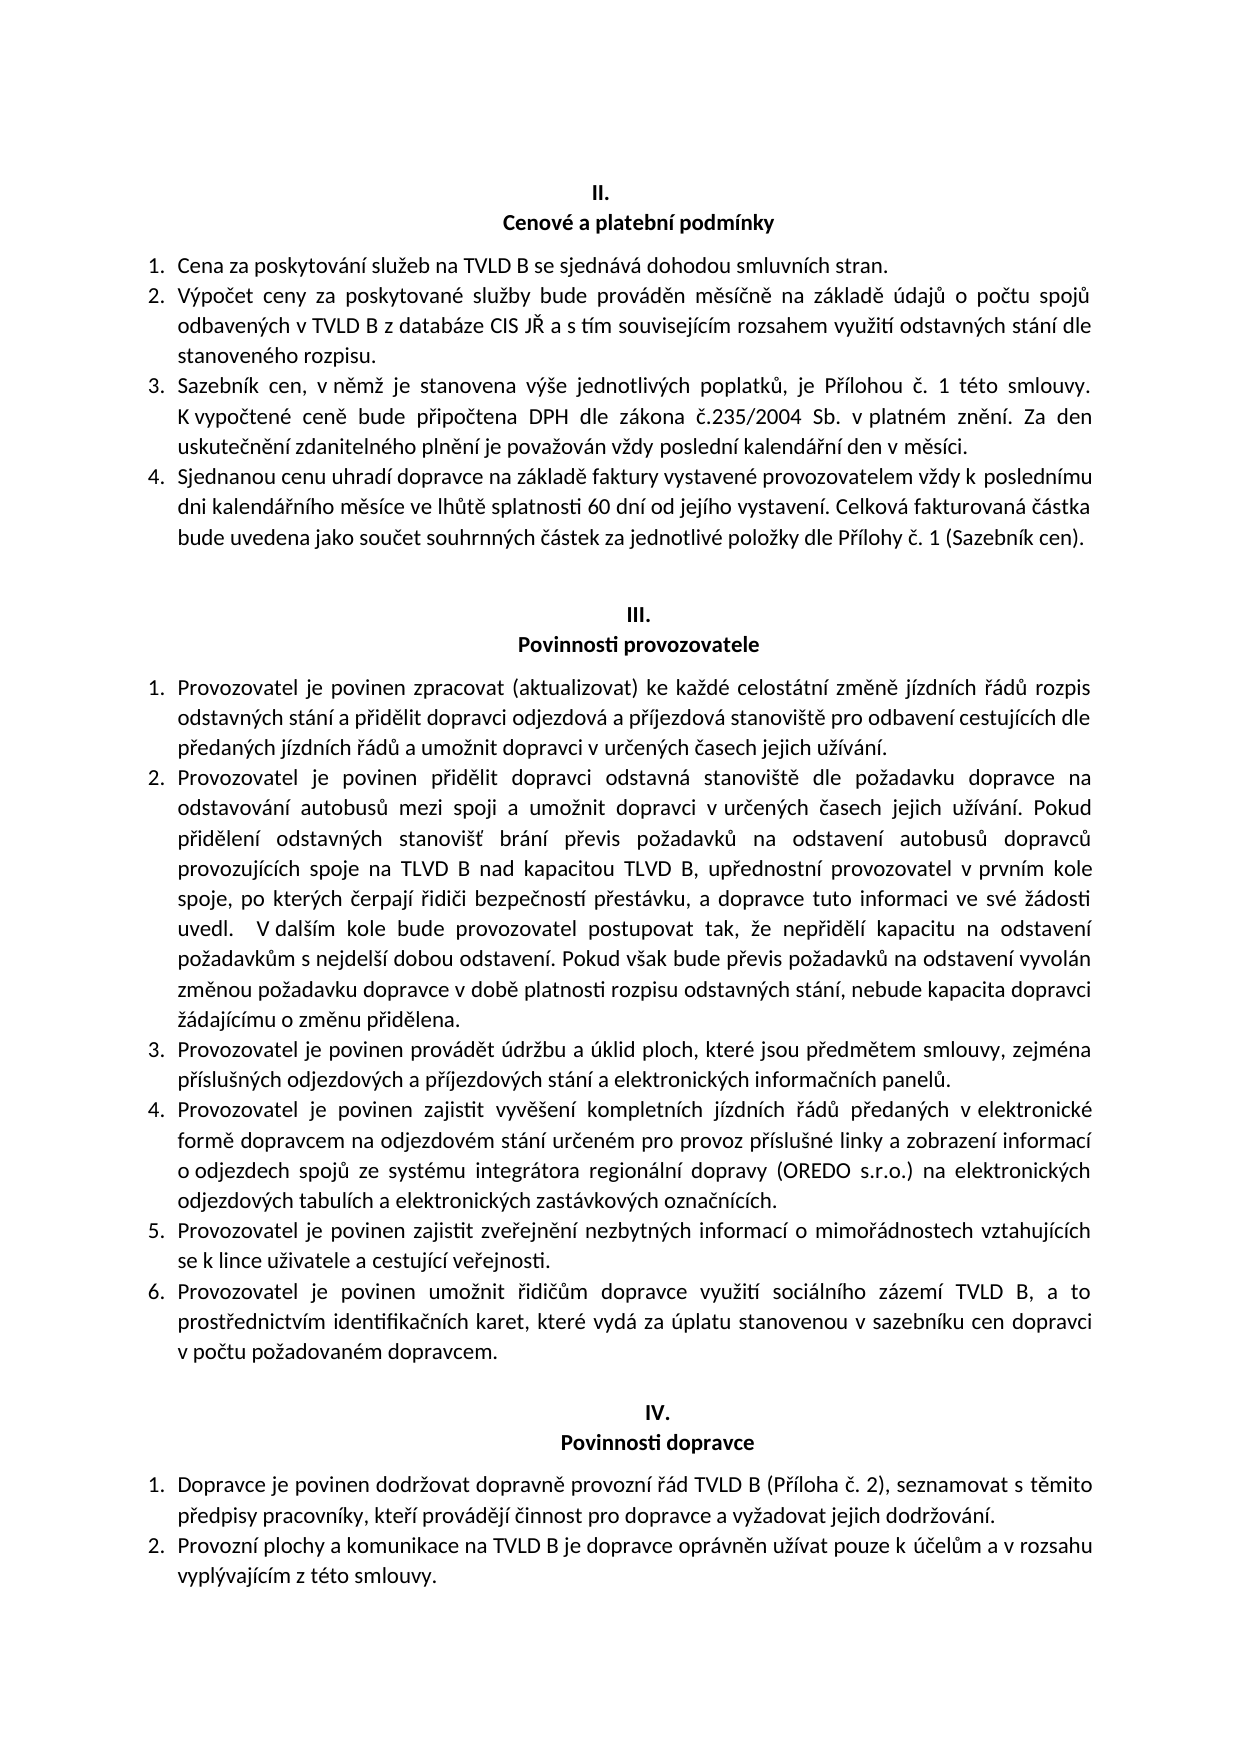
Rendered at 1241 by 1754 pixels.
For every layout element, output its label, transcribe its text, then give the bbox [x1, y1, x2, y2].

list Povinnosti dopravce [223, 1428, 1093, 1456]
list Provozovatel je povinen zpracovat (aktualizovat) ke každé celostátní změně jízdních řádů rozpis odstavných stání a přidělit dopravci odjezdová a příjezdová stanoviště pro odbavení cestujících dle předaných jízdních řádů a umožnit dopravci v určených časech jejich užívání. [148, 673, 1093, 761]
list Provozovatel je povinen zajistit zveřejnění nezbytných informací o mimořádnostech vztahujících se k lince uživatele a cestující veřejnosti. [148, 1216, 1093, 1274]
list Cena za poskytování služeb na TVLD B se sjednává dohodou smluvních stran. [148, 251, 1093, 279]
list Provozovatel je povinen přidělit dopravci odstavná stanoviště dle požadavku dopravce na odstavování autobusů mezi spoji a umožnit dopravci v určených časech jejich užívání. Pokud přidělení odstavných stanovišť brání převis požadavků na odstavení autobusů dopravců provozujících spoje na TLVD B nad kapacitou TLVD B, upřednostní provozovatel v prvním kole spoje, po kterých čerpají řidiči bezpečností přestávku, a dopravce tuto informaci ve své žádosti uvedl. V dalším kole bude provozovatel postupovat tak, že nepřidělí kapacitu na odstavení požadavkům s nejdelší dobou odstavení. Pokud však bude převis požadavků na odstavení vyvolán změnou požadavku dopravce v době platnosti rozpisu odstavných stání, nebude kapacita dopravci žádajícímu o změnu přidělena. [148, 763, 1093, 1033]
list IV. [223, 1398, 1093, 1426]
list Dopravce je povinen dodržovat dopravně provozní řád TVLD B (Příloha č. 2), seznamovat s těmito předpisy pracovníky, kteří provádějí činnost pro dopravce a vyžadovat jejich dodržování. [148, 1471, 1093, 1529]
text Cenové a platební podmínky [185, 208, 1093, 236]
list Provozní plochy a komunikace na TVLD B je dopravce oprávněn užívat pouze k účelům a v rozsahu vyplývajícím z této smlouvy. [148, 1531, 1093, 1589]
text III. [185, 600, 1093, 628]
list Sazebník cen, v němž je stanovena výše jednotlivých poplatků, je Přílohou č. 1 této smlouvy. K vypočtené ceně bude připočtena DPH dle zákona č.235/2004 Sb. v platném znění. Za den uskutečnění zdanitelného plnění je považován vždy poslední kalendářní den v měsíci. [148, 372, 1093, 460]
list Provozovatel je povinen umožnit řidičům dopravce využití sociálního zázemí TVLD B, a to prostřednictvím identifikačních karet, které vydá za úplatu stanovenou v sazebníku cen dopravci v počtu požadovaném dopravcem. [148, 1277, 1093, 1365]
list Sjednanou cenu uhradí dopravce na základě faktury vystavené provozovatelem vždy k poslednímu dni kalendářního měsíce ve lhůtě splatnosti 60 dní od jejího vystavení. Celková fakturovaná částka bude uvedena jako součet souhrnných částek za jednotlivé položky dle Přílohy č. 1 (Sazebník cen). [148, 462, 1093, 551]
list Provozovatel je povinen zajistit vyvěšení kompletních jízdních řádů předaných v elektronické formě dopravcem na odjezdovém stání určeném pro provoz příslušné linky a zobrazení informací o odjezdech spojů ze systému integrátora regionální dopravy (OREDO s.r.o.) na elektronických odjezdových tabulích a elektronických zastávkových označnících. [148, 1096, 1093, 1214]
list Provozovatel je povinen provádět údržbu a úklid ploch, které jsou předmětem smlouvy, zejména příslušných odjezdových a příjezdových stání a elektronických informačních panelů. [148, 1035, 1093, 1093]
list Výpočet ceny za poskytované služby bude prováděn měsíčně na základě údajů o počtu spojů odbavených v TVLD B z databáze CIS JŘ a s tím souvisejícím rozsahem využití odstavných stání dle stanoveného rozpisu. [148, 281, 1093, 369]
text II. [185, 178, 1093, 206]
text Povinnosti provozovatele [185, 630, 1093, 658]
